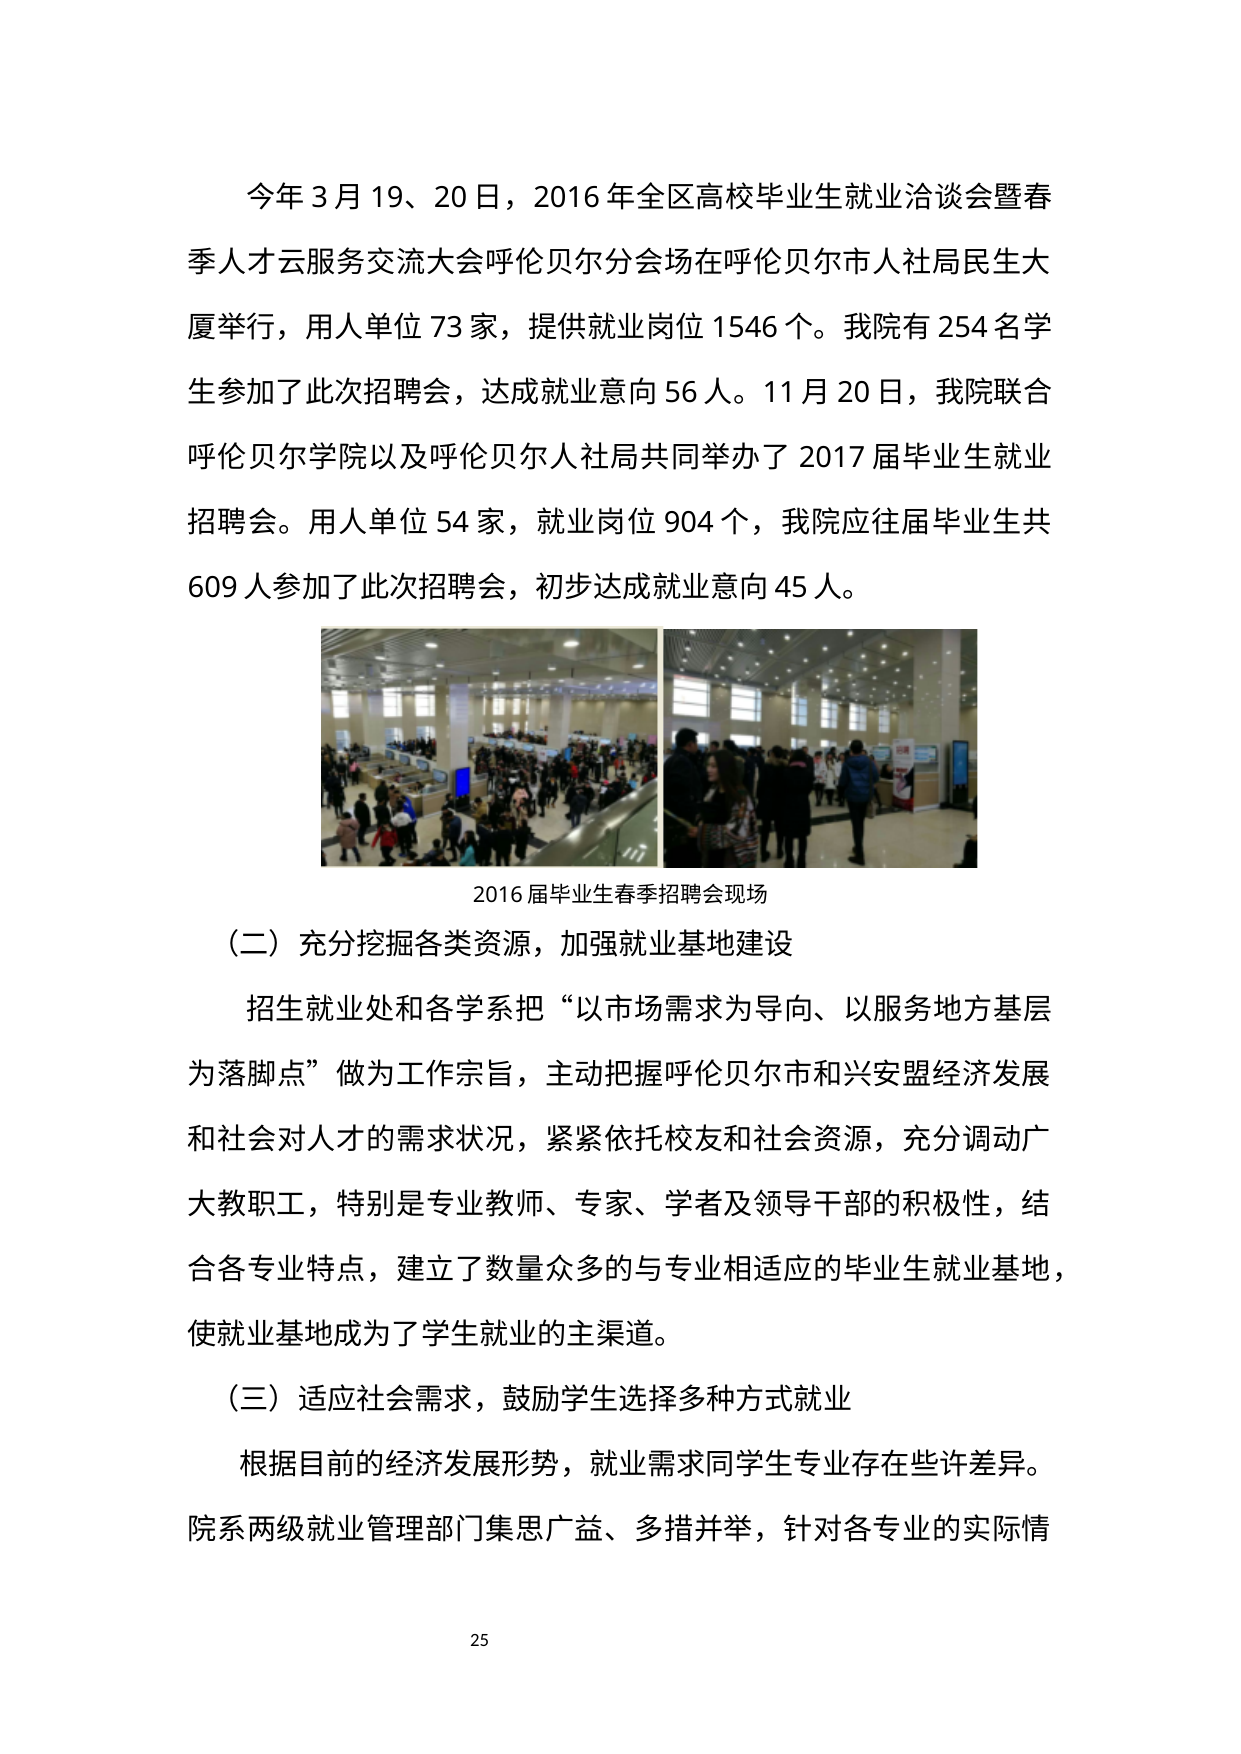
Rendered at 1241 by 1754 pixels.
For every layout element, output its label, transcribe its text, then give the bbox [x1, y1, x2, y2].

picture [321, 626, 978, 868]
text 招生就业处和各学系把“以市场需求为导向、以服务地方基层为落脚点”做为工作宗旨，主动把握呼伦贝尔市和兴安盟经济发展和社会对人才的需求状况，紧紧依托校友和社会资源，充分调动广大教职工，特别是专业教师、专家、学者及领导干部的积极性，结合各专业特点，建立了数量众多的与专业相适应的毕业生就业基地，使就业基地成为了学生就业的主渠道。 [187, 974, 1053, 1364]
text 2016届毕业生春季招聘会现场 [187, 877, 1053, 909]
text （二）充分挖掘各类资源，加强就业基地建设 [187, 909, 1053, 974]
text 今年3月19、20日，2016年全区高校毕业生就业洽谈会暨春季人才云服务交流大会呼伦贝尔分会场在呼伦贝尔市人社局民生大厦举行，用人单位73家，提供就业岗位1546个。我院有254名学生参加了此次招聘会，达成就业意向56人。11月20日，我院联合呼伦贝尔学院以及呼伦贝尔人社局共同举办了2017届毕业生就业招聘会。用人单位54家，就业岗位904个，我院应往届毕业生共609人参加了此次招聘会，初步达成就业意向45人。 [187, 162, 1053, 617]
text （三）适应社会需求，鼓励学生选择多种方式就业 [187, 1364, 1053, 1429]
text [187, 1494, 1053, 1559]
text 根据目前的经济发展形势，就业需求同学生专业存在些许差异。 [231, 1429, 1053, 1494]
